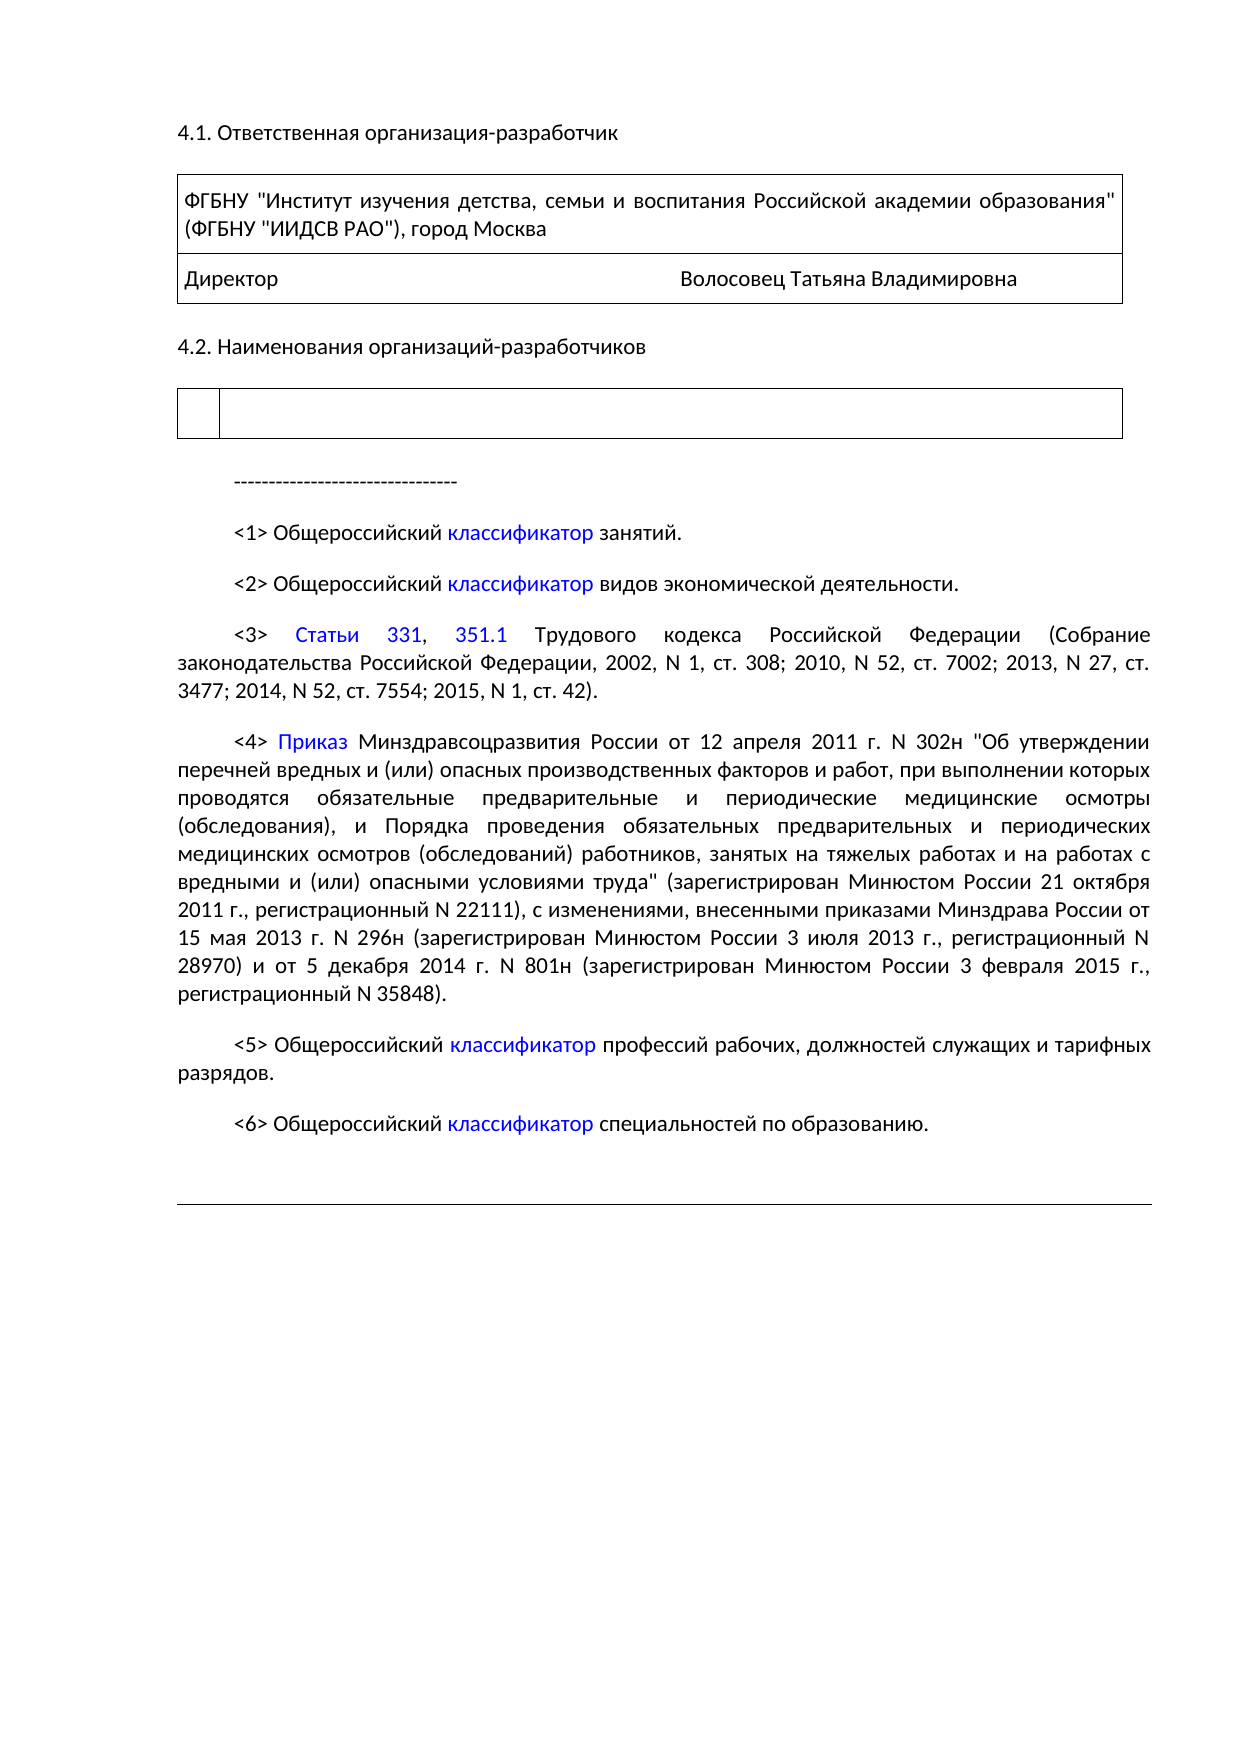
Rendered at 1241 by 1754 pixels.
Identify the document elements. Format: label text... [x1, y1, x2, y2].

table_header [220, 389, 1122, 438]
text <1> Общероссийский классификатор занятий. [177, 518, 1152, 546]
table_header [178, 389, 219, 438]
table_cell Директор [178, 254, 674, 303]
text <6> Общероссийский классификатор специальностей по образованию. [177, 1109, 1152, 1137]
text <3> Статьи 331, 351.1 Трудового кодекса Российской Федерации (Собрание законодательства Российской Федерации, 2002, N 1, ст. 308; 2010, N 52, ст. 7002; 2013, N 27, ст. 3477; 2014, N 52, ст. 7554; 2015, N 1, ст. 42). [177, 620, 1152, 704]
text 4.2. Наименования организаций-разработчиков [177, 332, 1152, 360]
table_header ФГБНУ "Институт изучения детства, семьи и воспитания Российской академии образования" (ФГБНУ "ИИДСВ РАО"), город Москва [178, 175, 1122, 252]
text <4> Приказ Минздравсоцразвития России от 12 апреля 2011 г. N 302н "Об утверждении перечней вредных и (или) опасных производственных факторов и работ, при выполнении которых проводятся обязательные предварительные и периодические медицинские осмотры (обследования), и Порядка проведения обязательных предварительных и периодических медицинских осмотров (обследований) работников, занятых на тяжелых работах и на работах с вредными и (или) опасными условиями труда" (зарегистрирован Минюстом России 21 октября 2011 г., регистрационный N 22111), с изменениями, внесенными приказами Минздрава России от 15 мая 2013 г. N 296н (зарегистрирован Минюстом России 3 июля 2013 г., регистрационный N 28970) и от 5 декабря 2014 г. N 801н (зарегистрирован Минюстом России 3 февраля 2015 г., регистрационный N 35848). [177, 727, 1152, 1007]
table_cell Волосовец Татьяна Владимировна [674, 254, 1122, 303]
text <5> Общероссийский классификатор профессий рабочих, должностей служащих и тарифных разрядов. [177, 1030, 1152, 1086]
text <2> Общероссийский классификатор видов экономической деятельности. [177, 569, 1152, 597]
text -------------------------------- [177, 467, 1152, 495]
text 4.1. Ответственная организация-разработчик [177, 118, 1152, 146]
